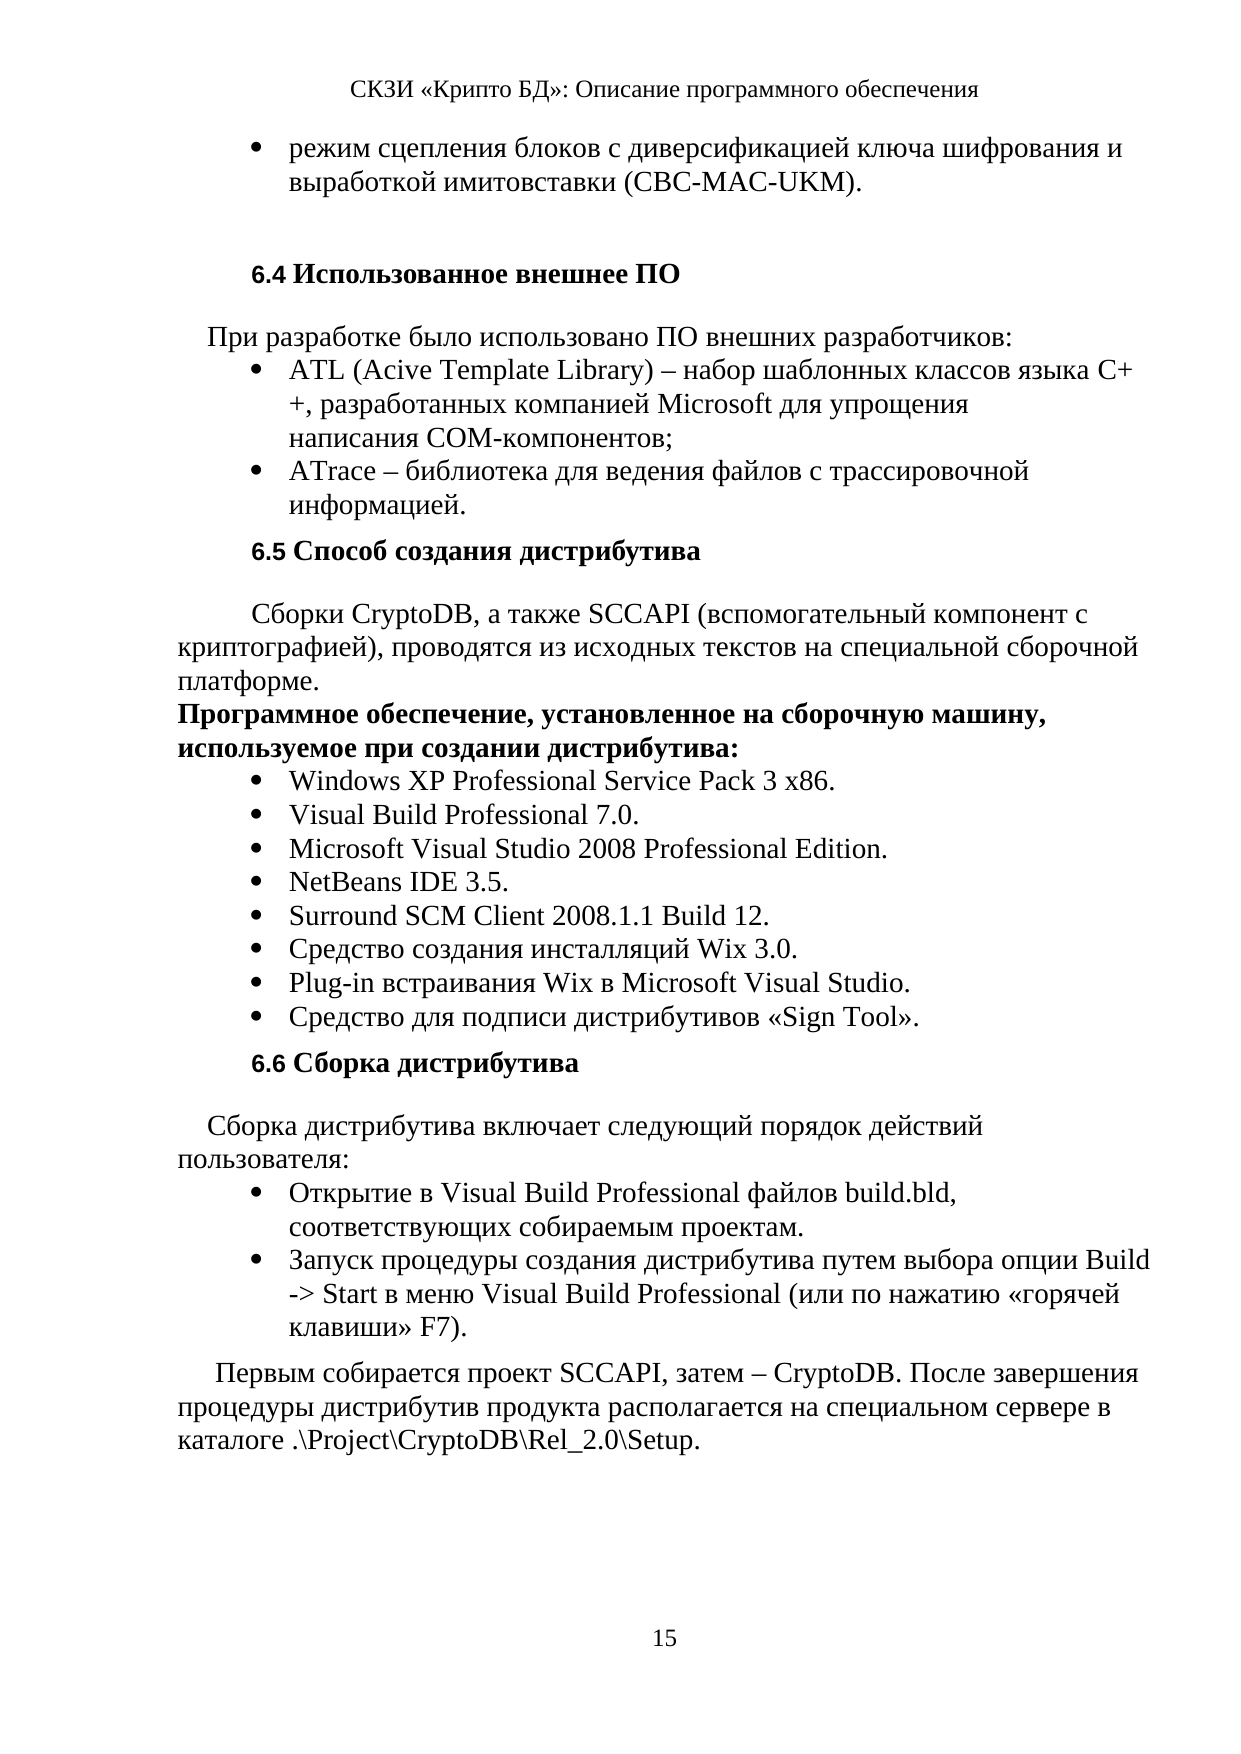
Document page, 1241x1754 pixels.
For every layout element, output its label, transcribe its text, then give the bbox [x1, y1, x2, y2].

text Сборка дистрибутива включает следующий порядок действий пользователя: [177, 1108, 1152, 1175]
list ATrace – библиотека для ведения файлов с трассировочной информацией. [251, 453, 1152, 520]
list Средство для подписи дистрибутивов «Sign Tool». [251, 999, 1152, 1033]
text Сборки CryptoDB, а также SCCAPI (вспомогательный компонент с криптографией), проводятся из исходных текстов на специальной сборочной платформе. [177, 596, 1152, 696]
list режим сцепления блоков с диверсификацией ключа шифрования и выработкой имитовставки (CBC-MAC-UKM). [251, 130, 1152, 198]
list NetBeans IDE 3.5. [251, 864, 1152, 898]
text Способ создания дистрибутива [162, 533, 1152, 566]
list Windows XP Professional Service Pack 3 x86. [251, 763, 1152, 797]
list Microsoft Visual Studio 2008 Professional Edition. [251, 831, 1152, 864]
text Использованное внешнее ПО [162, 256, 1152, 290]
text Первым собирается проект SCCAPI, затем – CryptoDB. После завершения процедуры дистрибутив продукта располагается на специальном сервере в каталоге .\Project\CryptoDB\Rel_2.0\Setup. [177, 1355, 1152, 1456]
list Открытие в Visual Build Professional файлов build.bld, соответствующих собираемым проектам. [251, 1175, 1152, 1242]
list Средство создания инсталляций Wix 3.0. [251, 932, 1152, 965]
text При разработке было использовано ПО внешних разработчиков: [177, 319, 1152, 352]
list Запуск процедуры создания дистрибутива путем выбора опции Build -> Start в меню Visual Build Professional (или по нажатию «горячей клавиши» F7). [251, 1242, 1152, 1343]
list Surround SCM Client 2008.1.1 Build 12. [251, 898, 1152, 932]
text Сборка дистрибутива [162, 1045, 1152, 1079]
list ATL (Acive Template Library) – набор шаблонных классов языка C++, разработанных компанией Microsoft для упрощения написания COM-компонентов; [251, 352, 1152, 453]
list Visual Build Professional 7.0. [251, 797, 1152, 831]
list Plug-in встраивания Wix в Microsoft Visual Studio. [251, 965, 1152, 999]
text Программное обеспечение, установленное на сборочную машину, используемое при создании дистрибутива: [177, 696, 1152, 763]
